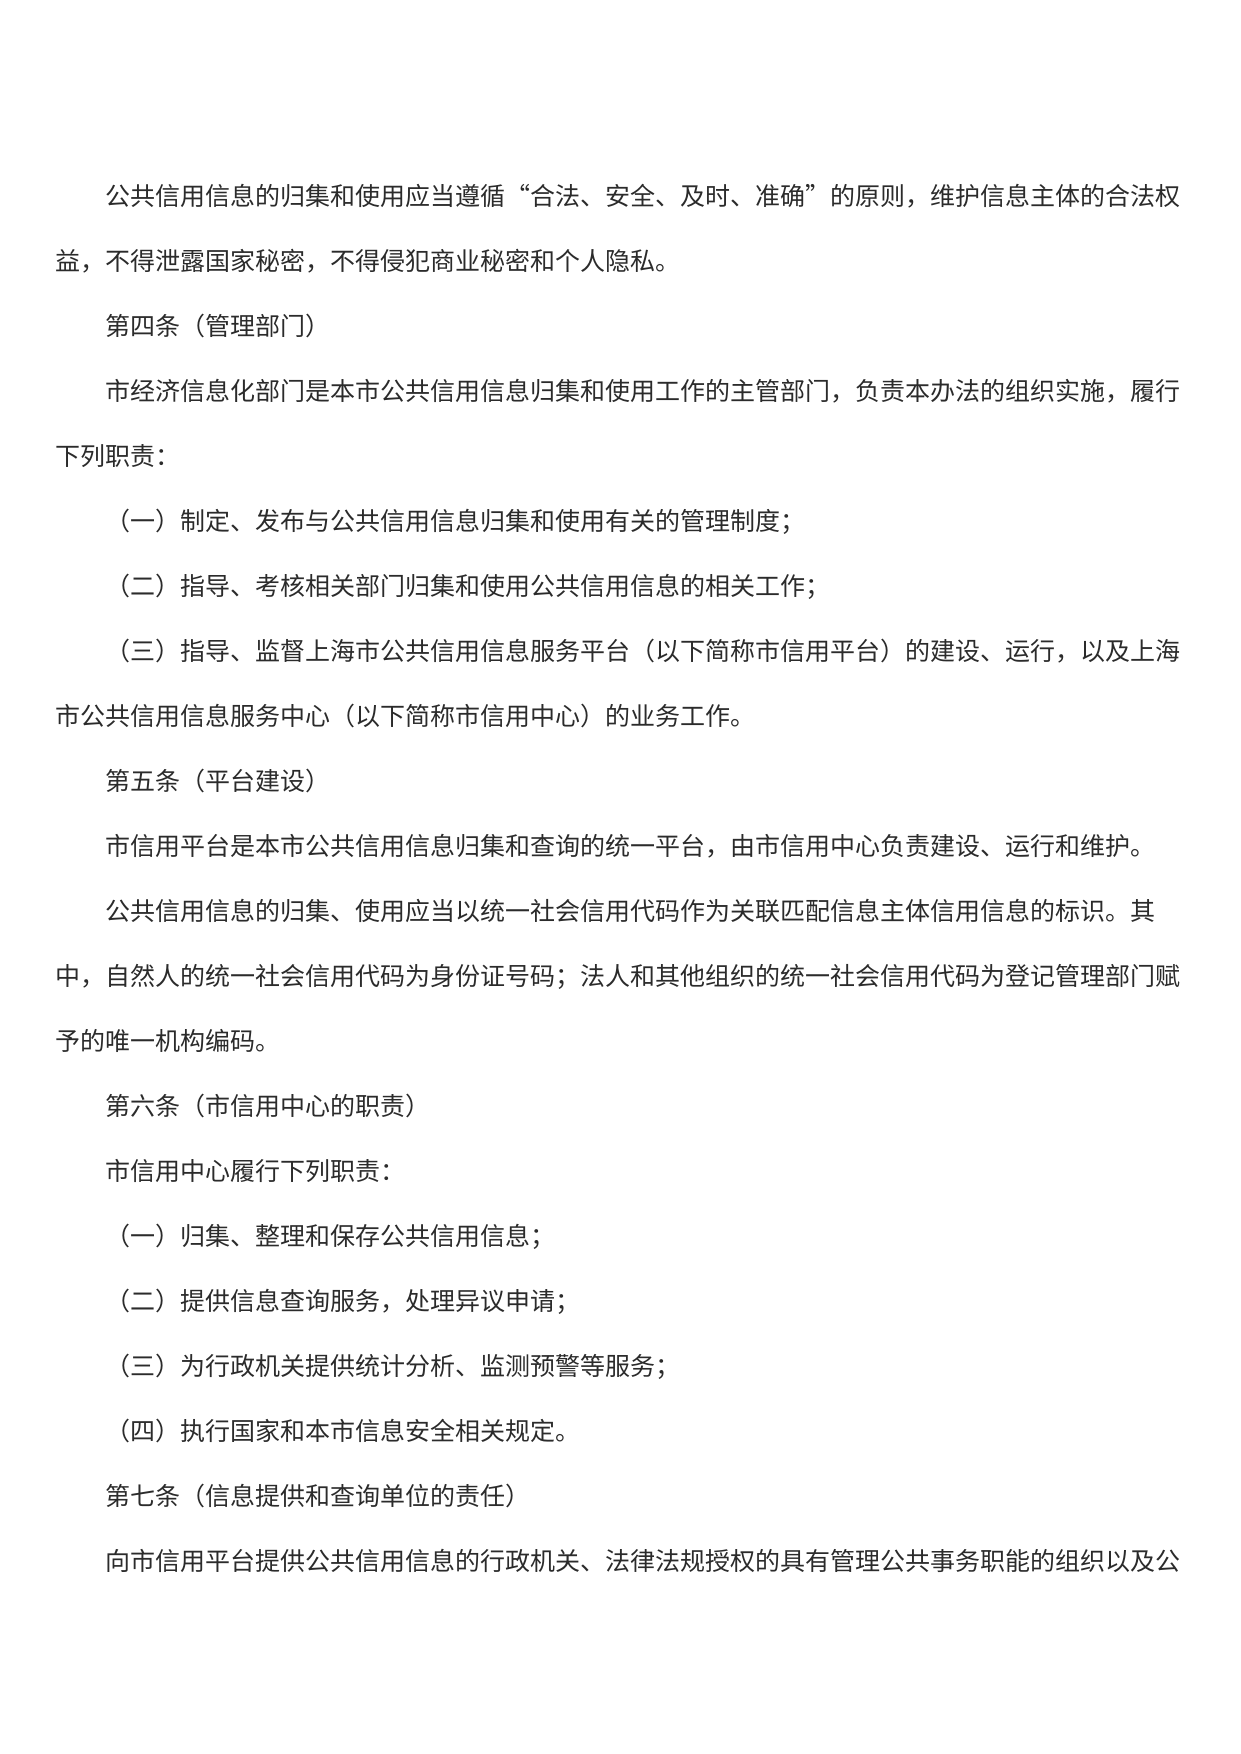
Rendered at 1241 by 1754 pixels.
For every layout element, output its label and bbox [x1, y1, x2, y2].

table_cell [55, 162, 1185, 1592]
